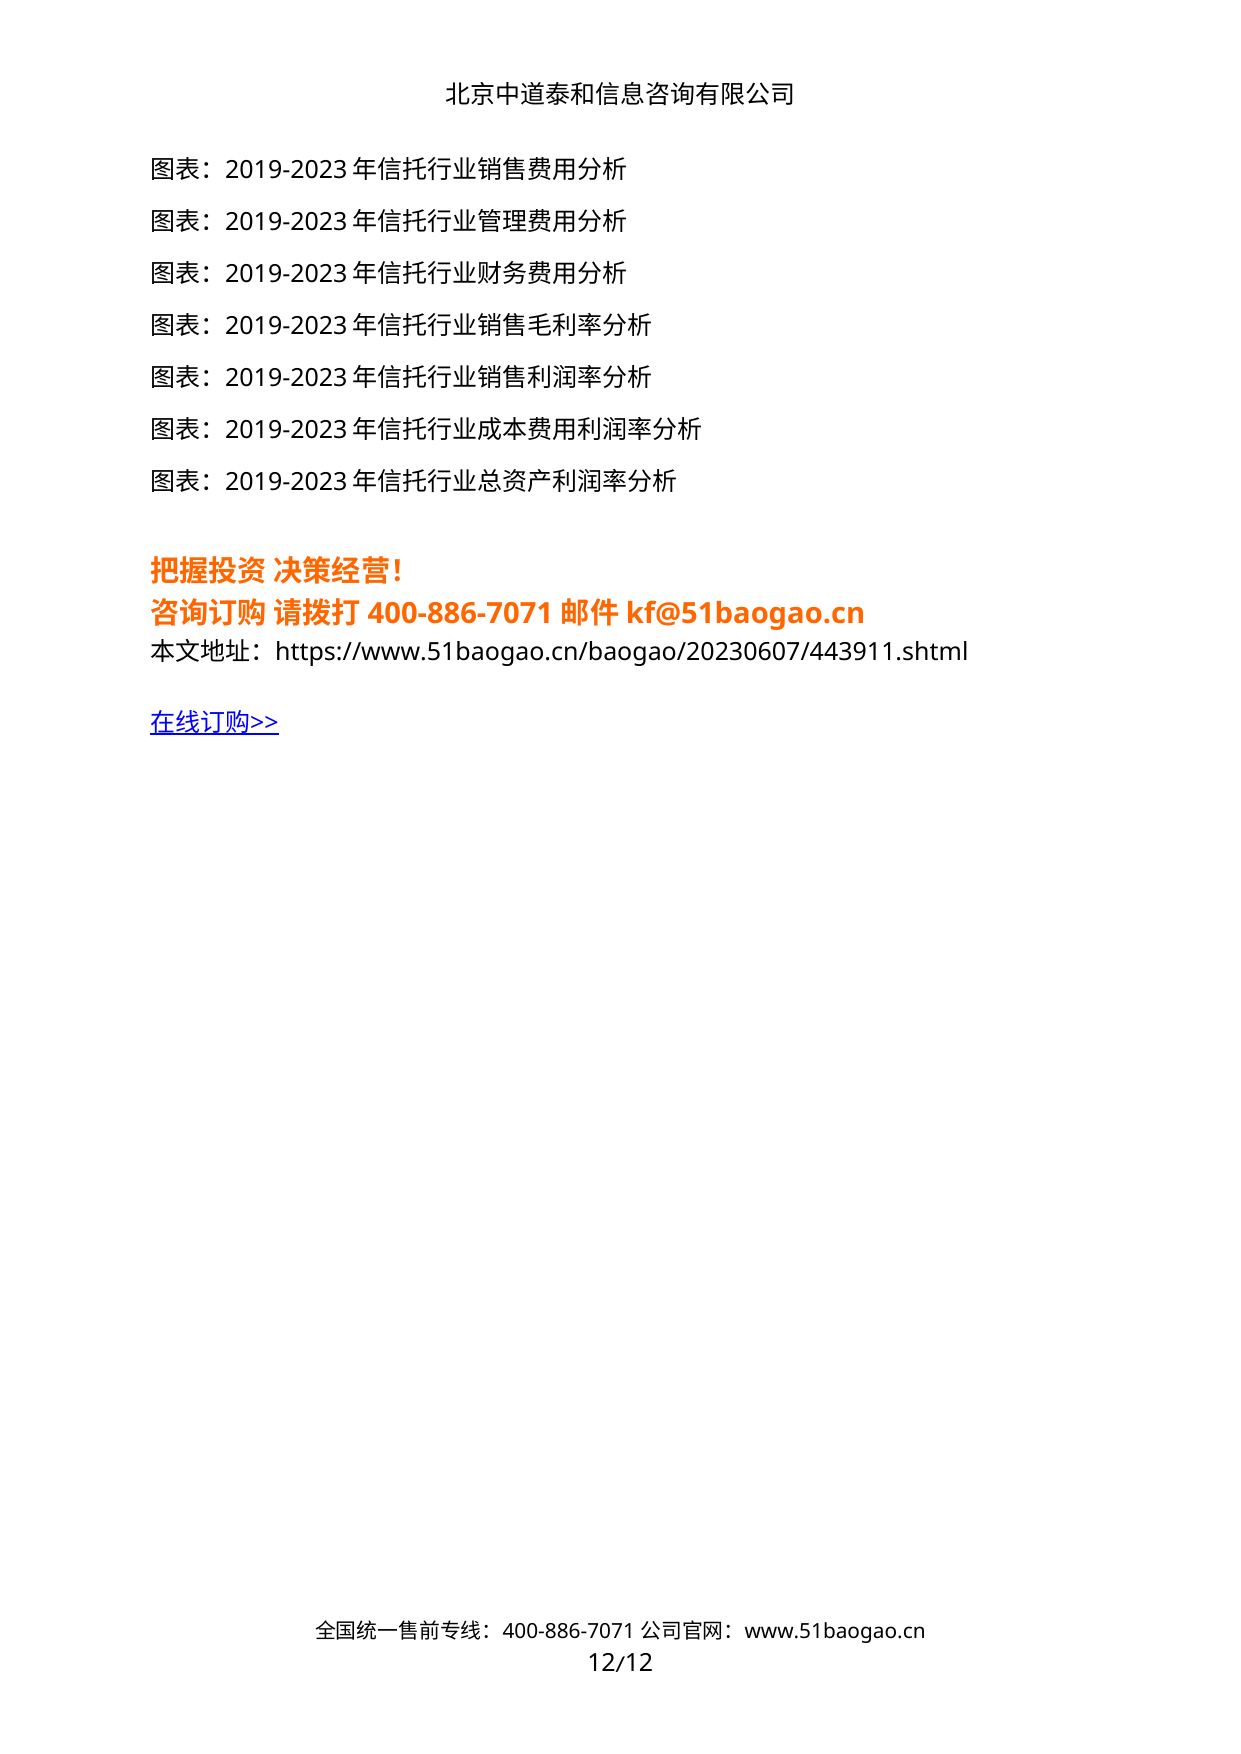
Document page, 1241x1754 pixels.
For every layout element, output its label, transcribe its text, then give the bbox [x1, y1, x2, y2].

text 图表：2019-2023年信托行业财务费用分析 [150, 254, 1090, 290]
text 在线订购>> [150, 668, 1090, 738]
text 图表：2019-2023年信托行业管理费用分析 [150, 202, 1090, 238]
text 图表：2019-2023年信托行业成本费用利润率分析 [150, 409, 1090, 446]
text 把握投资 决策经营！咨询订购 请拨打 400-886-7071 邮件 kf@51baogao.cn本文地址：https://www.51baogao.cn/baogao/20230607/443911.shtml [150, 513, 1090, 668]
text 图表：2019-2023年信托行业销售利润率分析 [150, 357, 1090, 394]
text 图表：2019-2023年信托行业总资产利润率分析 [150, 461, 1090, 497]
text 图表：2019-2023年信托行业销售费用分析 [150, 150, 1090, 186]
text 图表：2019-2023年信托行业销售毛利率分析 [150, 306, 1090, 342]
